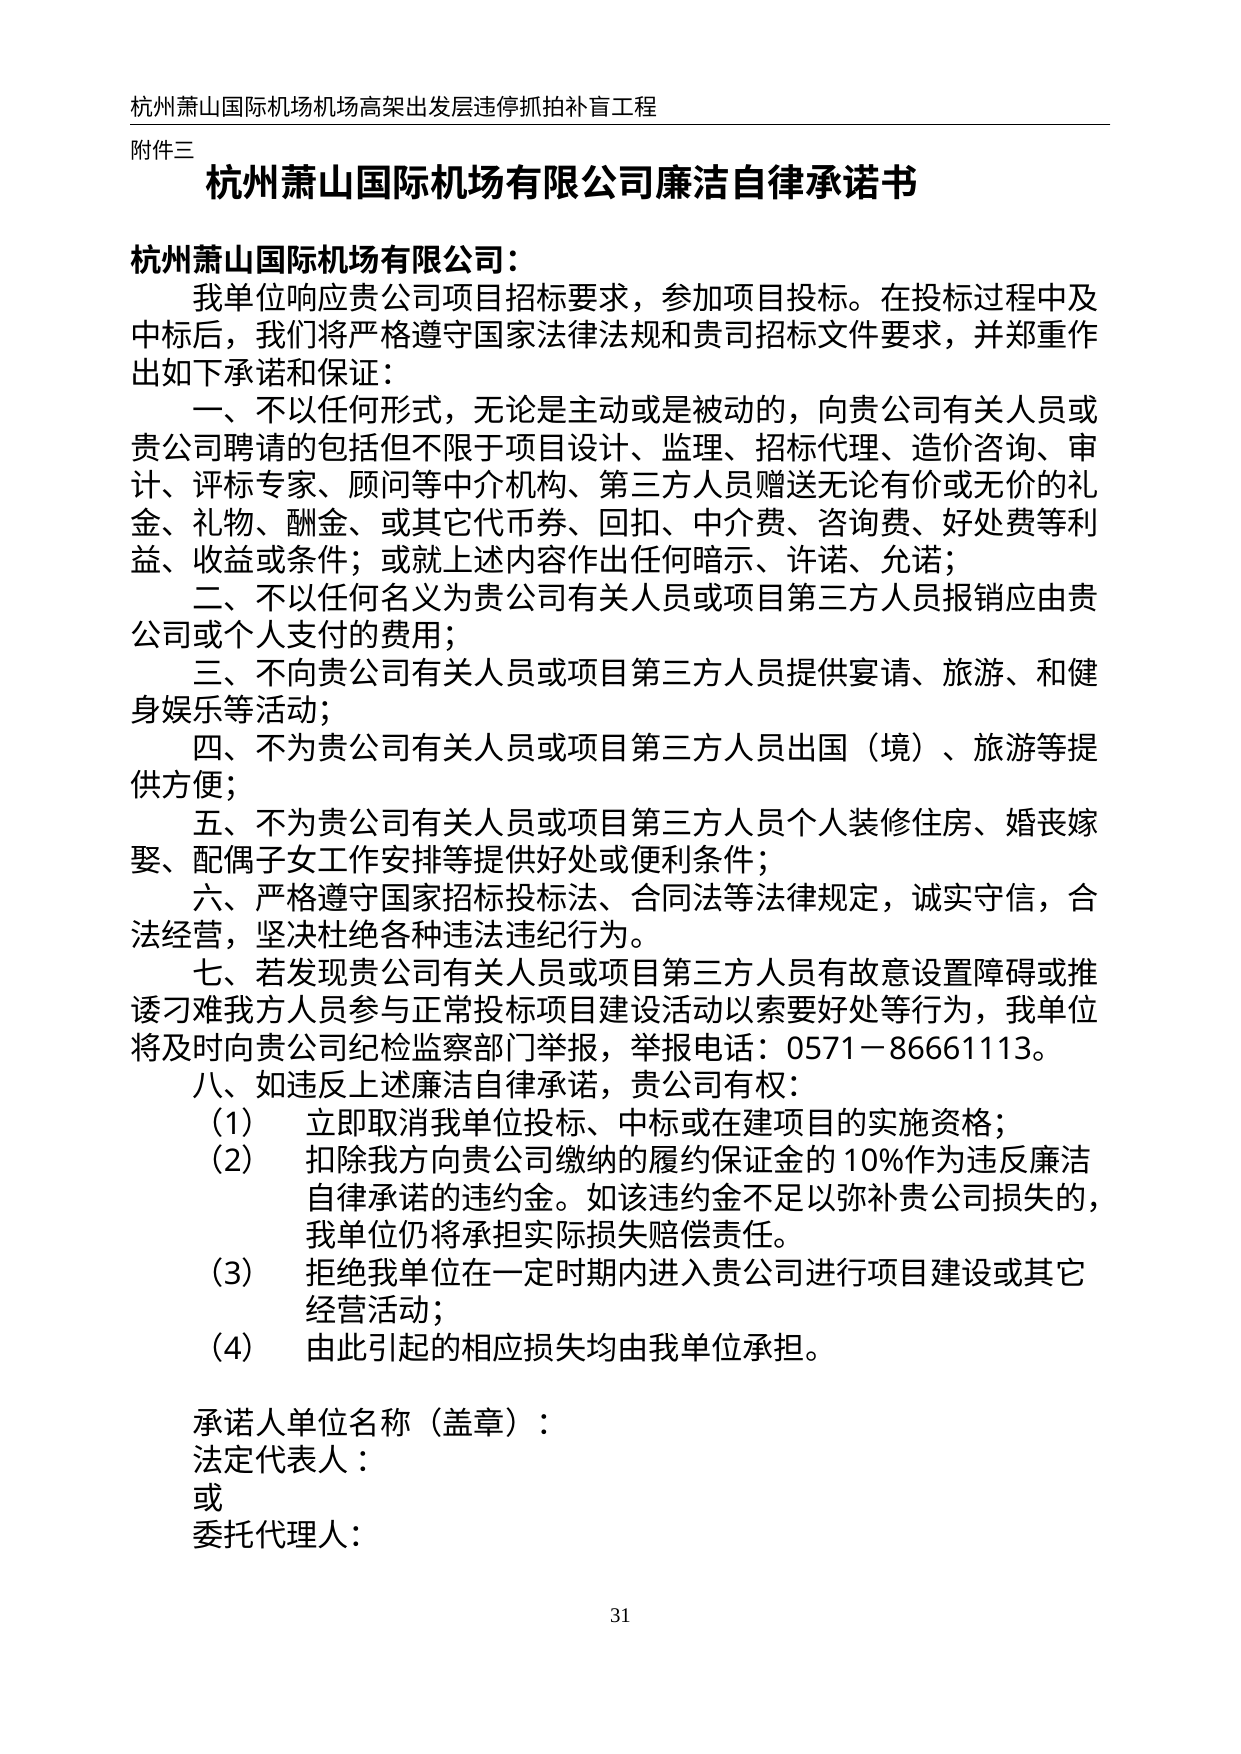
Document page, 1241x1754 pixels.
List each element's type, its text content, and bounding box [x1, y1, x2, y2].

text 杭州萧山国际机场有限公司廉洁自律承诺书 [130, 167, 1110, 204]
text 七、若发现贵公司有关人员或项目第三方人员有故意设置障碍或推诿刁难我方人员参与正常投标项目建设活动以索要好处等行为，我单位将及时向贵公司纪检监察部门举报，举报电话：0571－86661113。 [130, 954, 1110, 1067]
text 五、不为贵公司有关人员或项目第三方人员个人装修住房、婚丧嫁娶、配偶子女工作安排等提供好处或便利条件； [130, 804, 1110, 879]
list 扣除我方向贵公司缴纳的履约保证金的10%作为违反廉洁自律承诺的违约金。如该违约金不足以弥补贵公司损失的，我单位仍将承担实际损失赔偿责任。 [192, 1142, 1110, 1254]
text 法定代表人 ： [130, 1442, 1110, 1479]
text 六、严格遵守国家招标投标法、合同法等法律规定，诚实守信，合法经营，坚决杜绝各种违法违纪行为。 [130, 879, 1110, 954]
list 由此引起的相应损失均由我单位承担。 [192, 1329, 1110, 1367]
text 或 [130, 1479, 1110, 1517]
text 一、不以任何形式，无论是主动或是被动的，向贵公司有关人员或贵公司聘请的包括但不限于项目设计、监理、招标代理、造价咨询、审计、评标专家、顾问等中介机构、第三方人员赠送无论有价或无价的礼金、礼物、酬金、或其它代币券、回扣、中介费、咨询费、好处费等利益、收益或条件；或就上述内容作出任何暗示、许诺、允诺； [130, 392, 1110, 579]
text 委托代理人： [130, 1517, 1110, 1554]
list 立即取消我单位投标、中标或在建项目的实施资格； [192, 1104, 1110, 1142]
text 杭州萧山国际机场有限公司： [130, 242, 1110, 279]
text 二、不以任何名义为贵公司有关人员或项目第三方人员报销应由贵公司或个人支付的费用； [130, 579, 1110, 654]
text 附件三 [130, 125, 1110, 167]
text 八、如违反上述廉洁自律承诺，贵公司有权： [130, 1067, 1110, 1104]
text 三、不向贵公司有关人员或项目第三方人员提供宴请、旅游、和健身娱乐等活动； [130, 654, 1110, 729]
text 四、不为贵公司有关人员或项目第三方人员出国（境）、旅游等提供方便； [130, 729, 1110, 804]
list 拒绝我单位在一定时期内进入贵公司进行项目建设或其它经营活动； [192, 1254, 1110, 1329]
text 承诺人单位名称（盖章）： [130, 1404, 1110, 1442]
text 我单位响应贵公司项目招标要求，参加项目投标。在投标过程中及中标后，我们将严格遵守国家法律法规和贵司招标文件要求，并郑重作出如下承诺和保证： [130, 279, 1110, 392]
